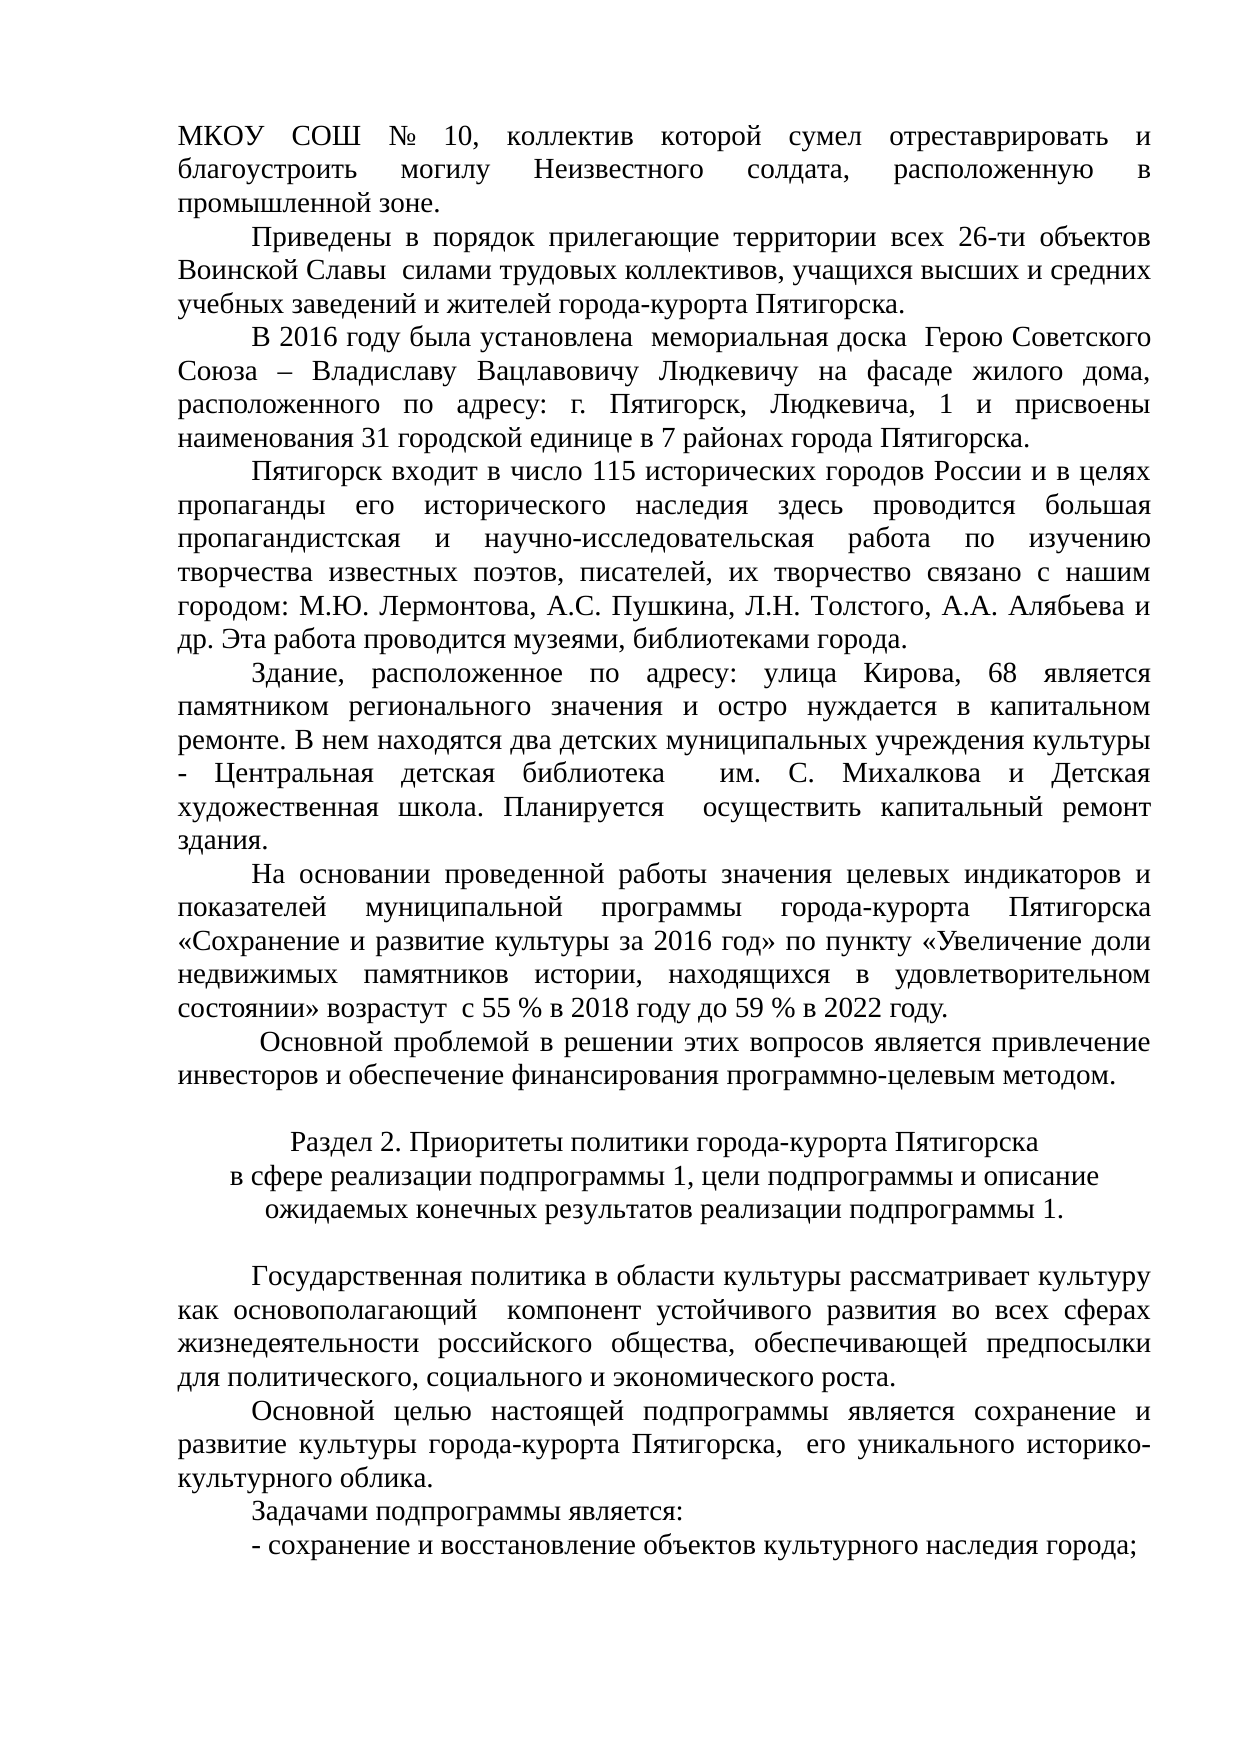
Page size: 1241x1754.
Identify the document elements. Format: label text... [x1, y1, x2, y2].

text На основании проведенной работы значения целевых индикаторов и показателей муниципальной программы города-курорта Пятигорска «Сохранение и развитие культуры за 2016 год» по пункту «Увеличение доли недвижимых памятников истории, находящихся в удовлетворительном состоянии» возрастут с 55 % в 2018 году до 59 % в 2022 году. [177, 856, 1152, 1024]
text - сохранение и восстановление объектов культурного наследия города; [177, 1527, 1152, 1560]
text Основной целью настоящей подпрограммы является сохранение и развитие культуры города-курорта Пятигорска, его уникального историко-культурного облика. [177, 1393, 1152, 1493]
text Раздел 2. Приоритеты политики города-курорта Пятигорска [177, 1124, 1152, 1158]
text в сфере реализации подпрограммы 1, цели подпрограммы и описание ожидаемых конечных результатов реализации подпрограммы 1. [177, 1158, 1152, 1225]
text Приведены в порядок прилегающие территории всех 26-ти объектов Воинской Славы силами трудовых коллективов, учащихся высших и средних учебных заведений и жителей города-курорта Пятигорска. [177, 219, 1152, 319]
text Здание, расположенное по адресу: улица Кирова, 68 является памятником регионального значения и остро нуждается в капитальном ремонте. В нем находятся два детских муниципальных учреждения культуры - Центральная детская библиотека им. С. Михалкова и Детская художественная школа. Планируется осуществить капитальный ремонт здания. [177, 655, 1152, 856]
text В 2016 году была установлена мемориальная доска Герою Советского Союза – Владиславу Вацлавовичу Людкевичу на фасаде жилого дома, расположенного по адресу: г. Пятигорск, Людкевича, 1 и присвоены наименования 31 городской единице в 7 районах города Пятигорска. [177, 319, 1152, 453]
text Основной проблемой в решении этих вопросов является привлечение инвесторов и обеспечение финансирования программно-целевым методом. [177, 1024, 1152, 1091]
text Пятигорск входит в число 115 исторических городов России и в целях пропаганды его исторического наследия здесь проводится большая пропагандистская и научно-исследовательская работа по изучению творчества известных поэтов, писателей, их творчество связано с нашим городом: М.Ю. Лермонтова, А.С. Пушкина, Л.Н. Толстого, А.А. Алябьева и др. Эта работа проводится музеями, библиотеками города. [177, 453, 1152, 655]
text Задачами подпрограммы является: [177, 1493, 1152, 1527]
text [177, 118, 1152, 219]
subtitle Государственная политика в области культуры рассматривает культуру как основополагающий компонент устойчивого развития во всех сферах жизнедеятельности российского общества, обеспечивающей предпосылки для политического, социального и экономического роста. [177, 1258, 1152, 1393]
